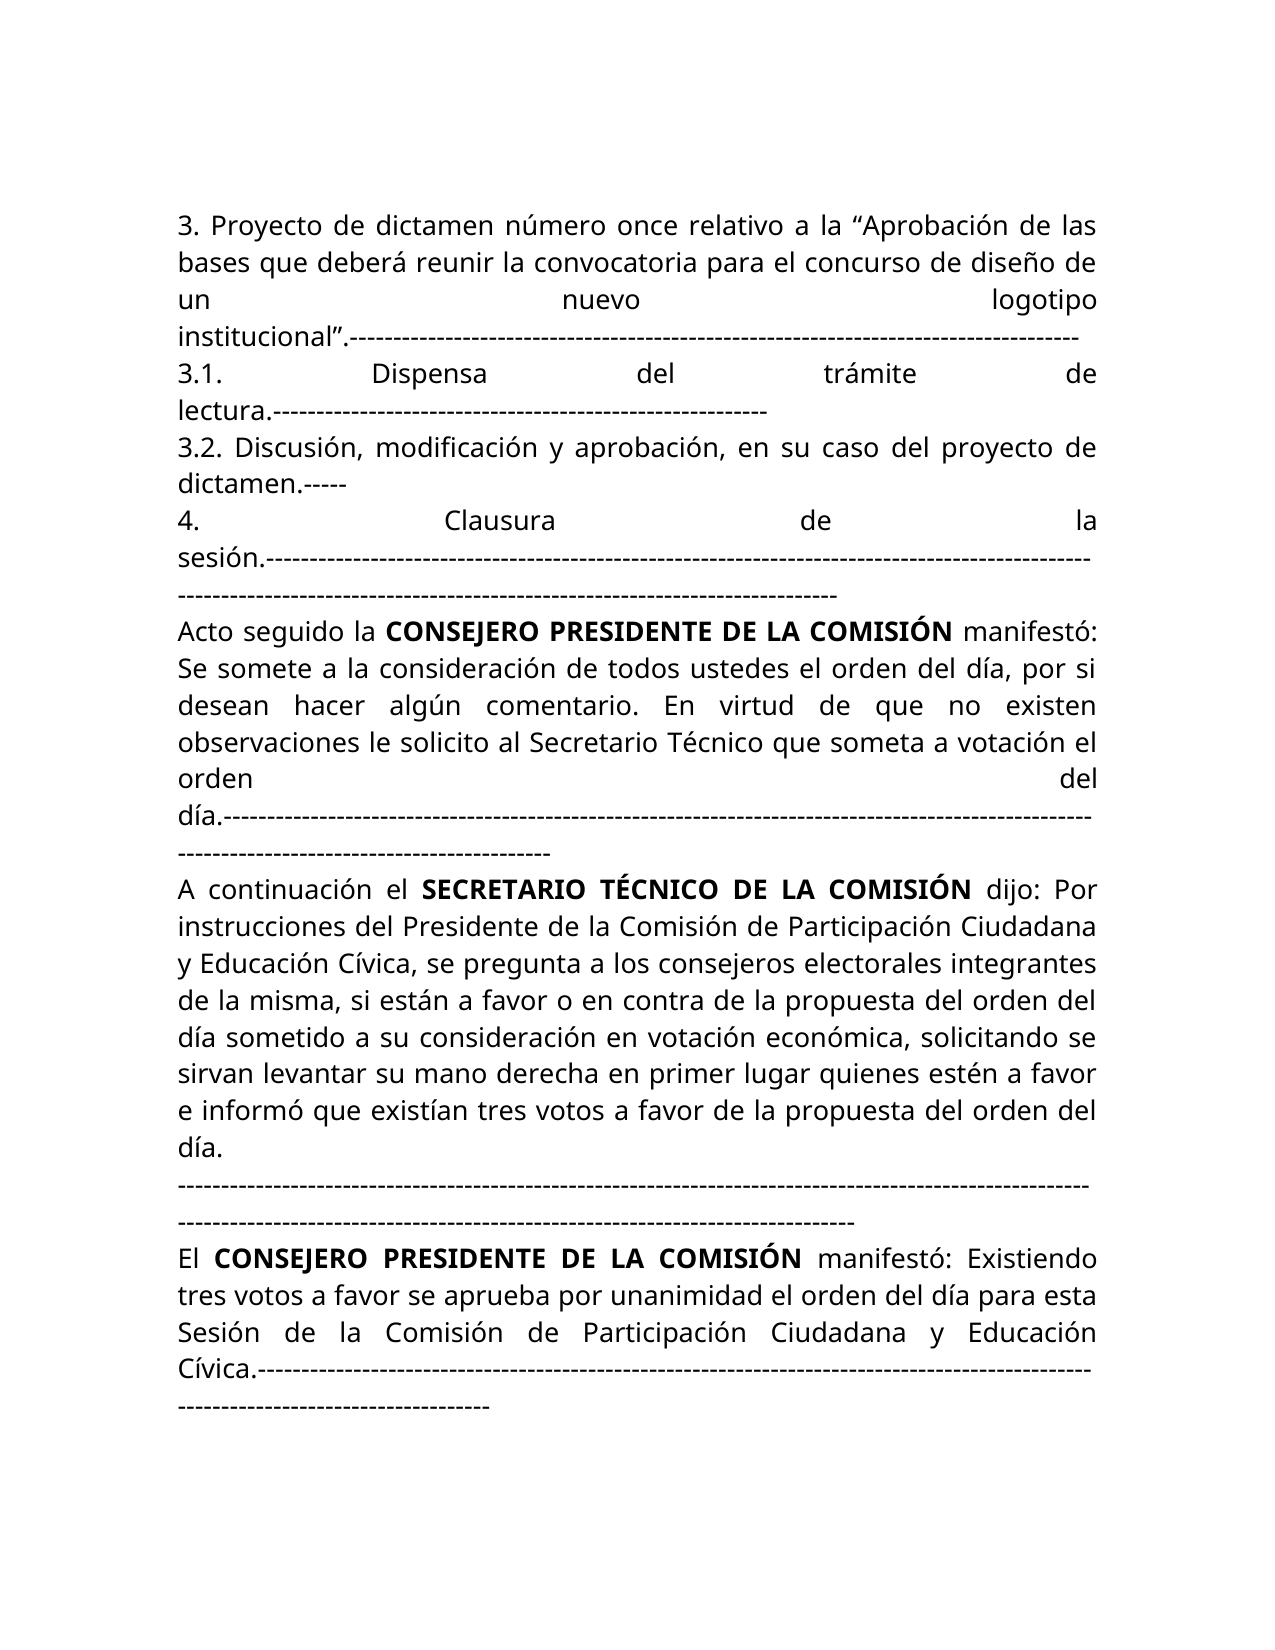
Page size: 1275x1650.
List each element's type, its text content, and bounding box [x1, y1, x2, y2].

text A continuación el SECRETARIO TÉCNICO DE LA COMISIÓN dijo: Por instrucciones del Presidente de la Comisión de Participación Ciudadana y Educación Cívica, se pregunta a los consejeros electorales integrantes de la misma, si están a favor o en contra de la propuesta del orden del día sometido a su consideración en votación económica, solicitando se sirvan levantar su mano derecha en primer lugar quienes estén a favor e informó que existían tres votos a favor de la propuesta del orden del día. --------------------------------------------------------------------------------------------------------------------------------------------------------------------------------------- [177, 871, 1098, 1239]
text 4. Clausura de la sesión.--------------------------------------------------------------------------------------------------------------------------------------------------------------------------- [177, 502, 1098, 612]
text Acto seguido la CONSEJERO PRESIDENTE DE LA COMISIÓN manifestó: Se somete a la consideración de todos ustedes el orden del día, por si desean hacer algún comentario. En virtud de que no existen observaciones le solicito al Secretario Técnico que someta a votación el orden del día.----------------------------------------------------------------------------------------------------------------------------------------------- [177, 612, 1098, 871]
text 3.2. Discusión, modificación y aprobación, en su caso del proyecto de dictamen.----- [177, 428, 1098, 502]
text El CONSEJERO PRESIDENTE DE LA COMISIÓN manifestó: Existiendo tres votos a favor se aprueba por unanimidad el orden del día para esta Sesión de la Comisión de Participación Ciudadana y Educación Cívica.------------------------------------------------------------------------------------------------------------------------------------ [177, 1239, 1098, 1424]
text 3.1. Dispensa del trámite de lectura.--------------------------------------------------------- [177, 354, 1098, 428]
text 3. Proyecto de dictamen número once relativo a la “Aprobación de las bases que deberá reunir la convocatoria para el concurso de diseño de un nuevo logotipo institucional”.------------------------------------------------------------------------------------ [177, 207, 1098, 354]
